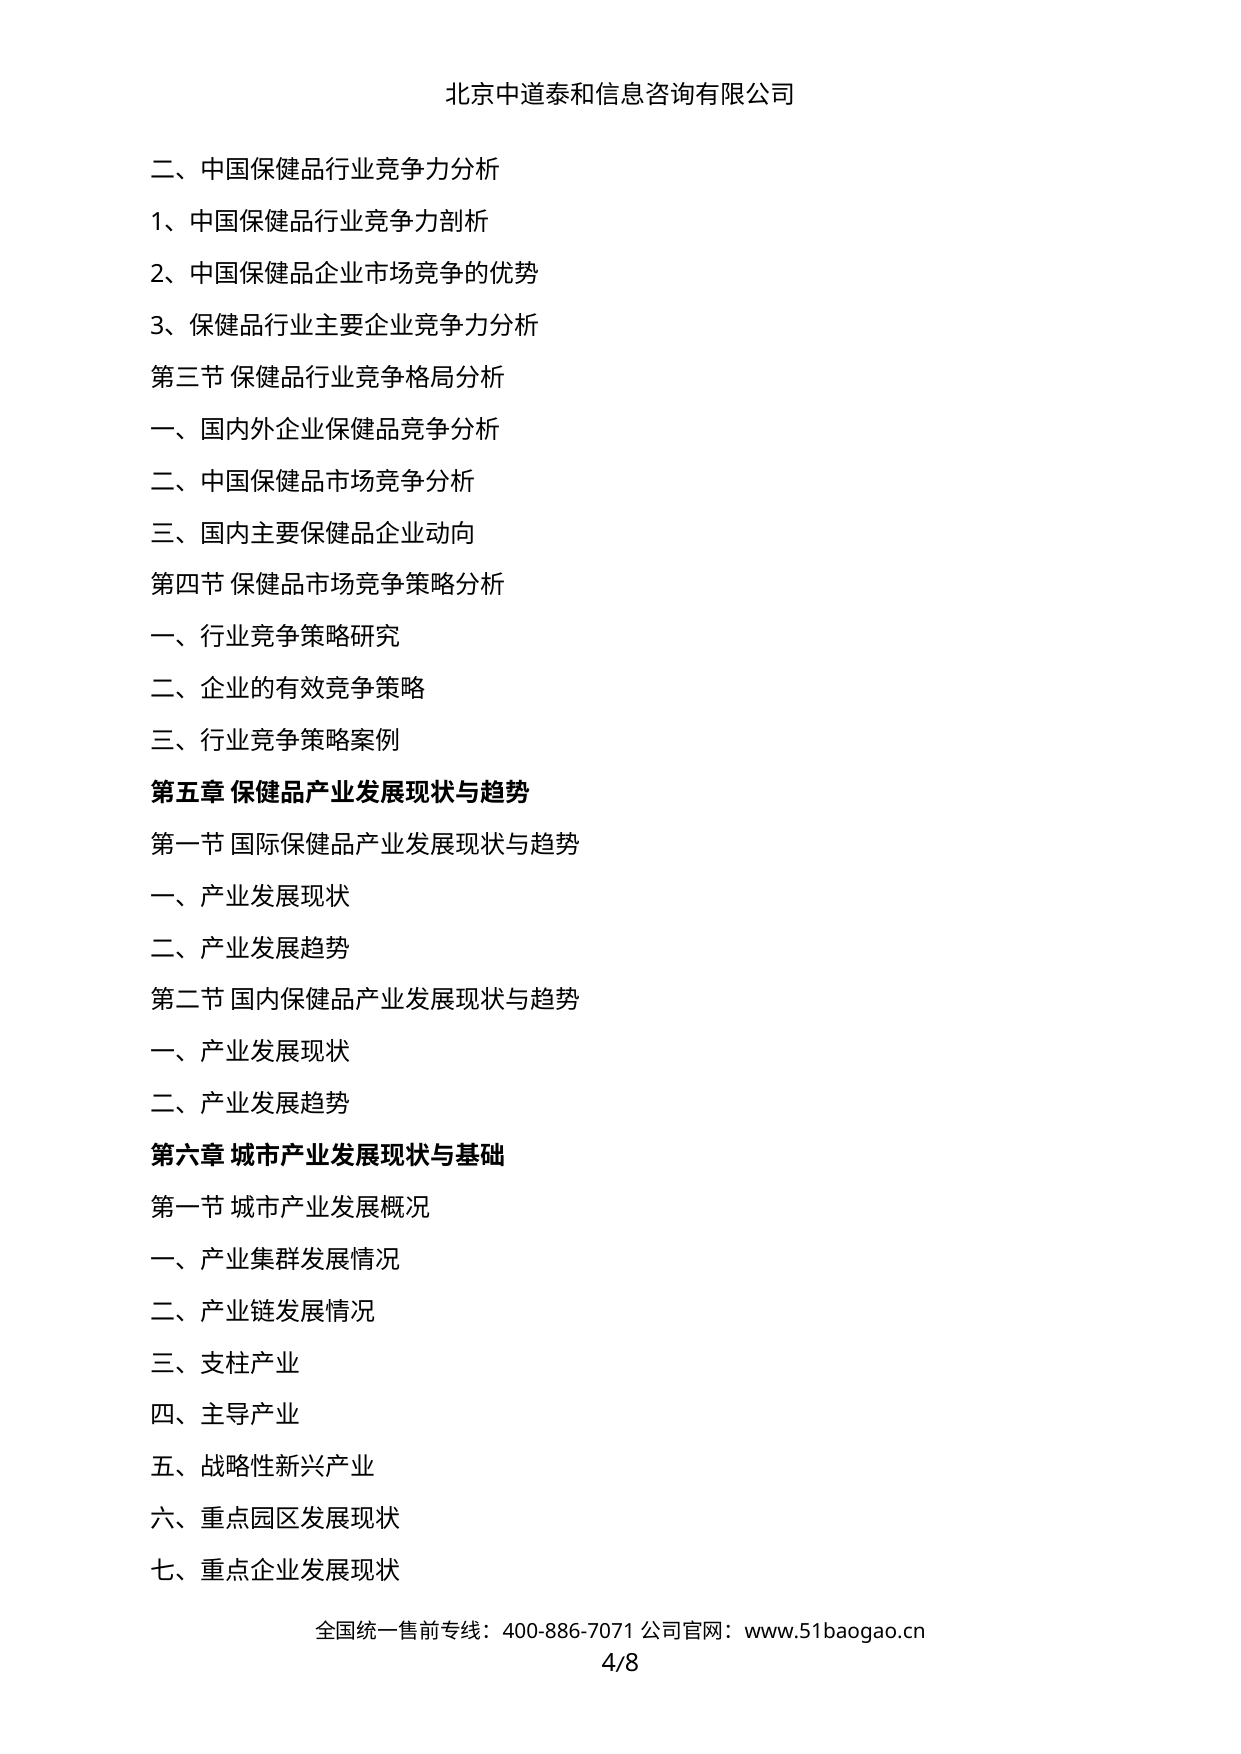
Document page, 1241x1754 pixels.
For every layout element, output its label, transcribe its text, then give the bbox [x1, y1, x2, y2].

text 二、产业发展趋势 [150, 1084, 1090, 1120]
text 二、企业的有效竞争策略 [150, 669, 1090, 705]
text 一、产业发展现状 [150, 876, 1090, 912]
text 三、支柱产业 [150, 1343, 1090, 1379]
text 二、中国保健品市场竞争分析 [150, 461, 1090, 497]
text 一、国内外企业保健品竞争分析 [150, 409, 1090, 446]
text 二、产业链发展情况 [150, 1291, 1090, 1327]
text 1、中国保健品行业竞争力剖析 [150, 202, 1090, 238]
text 第六章 城市产业发展现状与基础 [150, 1136, 1090, 1172]
text 六、重点园区发展现状 [150, 1499, 1090, 1535]
text 五、战略性新兴产业 [150, 1447, 1090, 1483]
text 第三节 保健品行业竞争格局分析 [150, 357, 1090, 394]
text 2、中国保健品企业市场竞争的优势 [150, 254, 1090, 290]
text 三、行业竞争策略案例 [150, 721, 1090, 757]
text 一、产业集群发展情况 [150, 1239, 1090, 1276]
text 一、产业发展现状 [150, 1032, 1090, 1068]
text 二、产业发展趋势 [150, 928, 1090, 964]
text 三、国内主要保健品企业动向 [150, 513, 1090, 549]
text 第五章 保健品产业发展现状与趋势 [150, 772, 1090, 809]
text 二、中国保健品行业竞争力分析 [150, 150, 1090, 186]
text 一、行业竞争策略研究 [150, 617, 1090, 653]
text 四、主导产业 [150, 1395, 1090, 1431]
text 3、保健品行业主要企业竞争力分析 [150, 306, 1090, 342]
text 第四节 保健品市场竞争策略分析 [150, 565, 1090, 601]
text 第一节 国际保健品产业发展现状与趋势 [150, 824, 1090, 861]
text 第二节 国内保健品产业发展现状与趋势 [150, 980, 1090, 1016]
text 七、重点企业发展现状 [150, 1551, 1090, 1587]
text 第一节 城市产业发展概况 [150, 1187, 1090, 1224]
